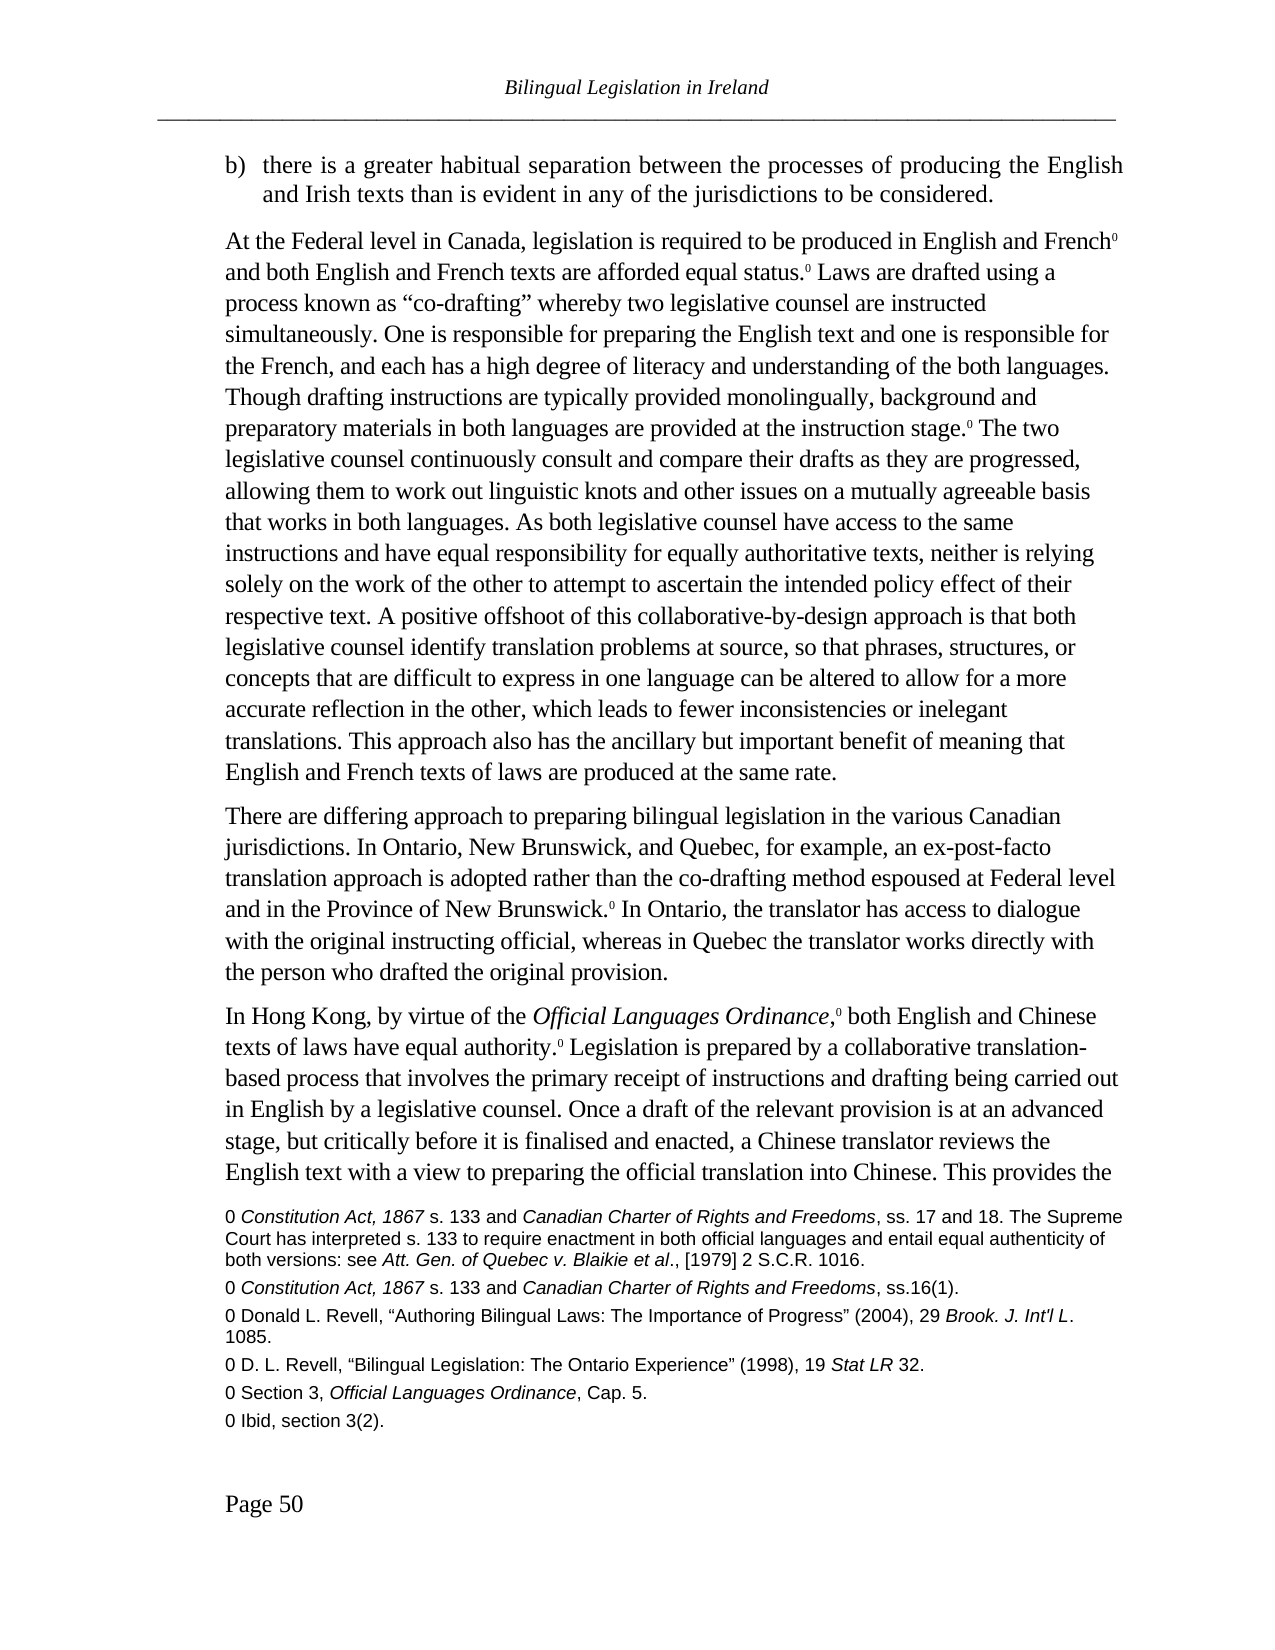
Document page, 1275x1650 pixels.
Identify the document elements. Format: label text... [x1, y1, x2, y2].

text There are differing approach to preparing bilingual legislation in the various Canadian jurisdictions. In Ontario, New Brunswick, and Quebec, for example, an ex-post-facto translation approach is adopted rather than the co-drafting method espoused at Federal level and in the Province of New Brunswick. In Ontario, the translator has access to dialogue with the original instructing official, whereas in Quebec the translator works directly with the person who drafted the original provision. [225, 799, 1125, 987]
text At the Federal level in Canada, legislation is required to be produced in English and French and both English and French texts are afforded equal status. Laws are drafted using a process known as “co-drafting” whereby two legislative counsel are instructed simultaneously. One is responsible for preparing the English text and one is responsible for the French, and each has a high degree of literacy and understanding of the both languages. Though drafting instructions are typically provided monolingually, background and preparatory materials in both languages are provided at the instruction stage. The two legislative counsel continuously consult and compare their drafts as they are progressed, allowing them to work out linguistic knots and other issues on a mutually agreeable basis that works in both languages. As both legislative counsel have access to the same instructions and have equal responsibility for equally authoritative texts, neither is relying solely on the work of the other to attempt to ascertain the intended policy effect of their respective text. A positive offshoot of this collaborative-by-design approach is that both legislative counsel identify translation problems at source, so that phrases, structures, or concepts that are difficult to express in one language can be altered to allow for a more accurate reflection in the other, which leads to fewer inconsistencies or inelegant translations. This approach also has the ancillary but important benefit of meaning that English and French texts of laws are produced at the same rate. [225, 224, 1125, 787]
list there is a greater habitual separation between the processes of producing the English and Irish texts than is evident in any of the jurisdictions to be considered. [225, 150, 1125, 207]
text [225, 999, 1125, 1187]
